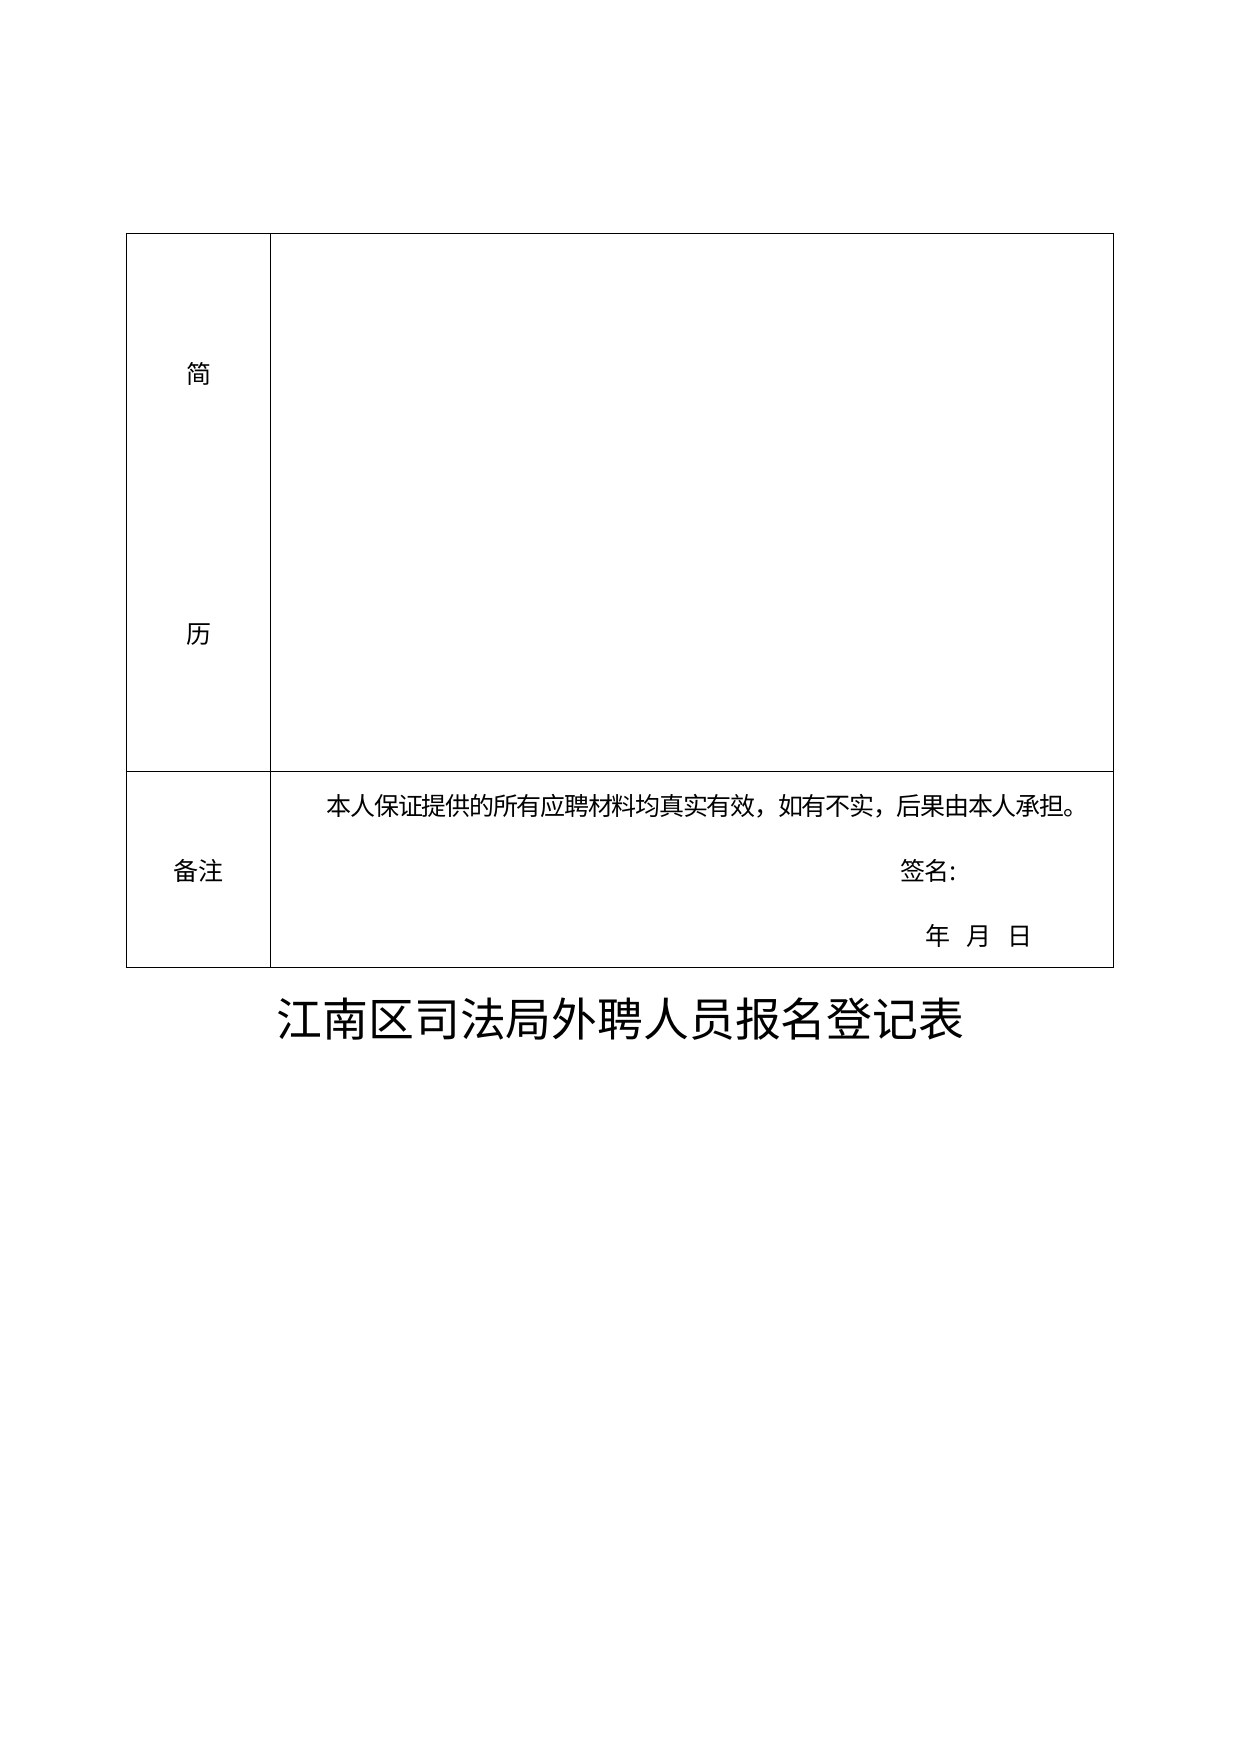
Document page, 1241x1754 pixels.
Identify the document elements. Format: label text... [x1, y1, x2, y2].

table_cell 本人保证提供的所有应聘材料均真实有效，如有不实，后果由本人承担。 签名: 年 月 日 [271, 772, 1113, 967]
table_cell 备注 [127, 772, 270, 967]
text 江南区司法局外聘人员报名登记表 [165, 968, 1075, 1065]
table_cell 简 历 [127, 234, 270, 771]
table_cell [271, 234, 1113, 771]
